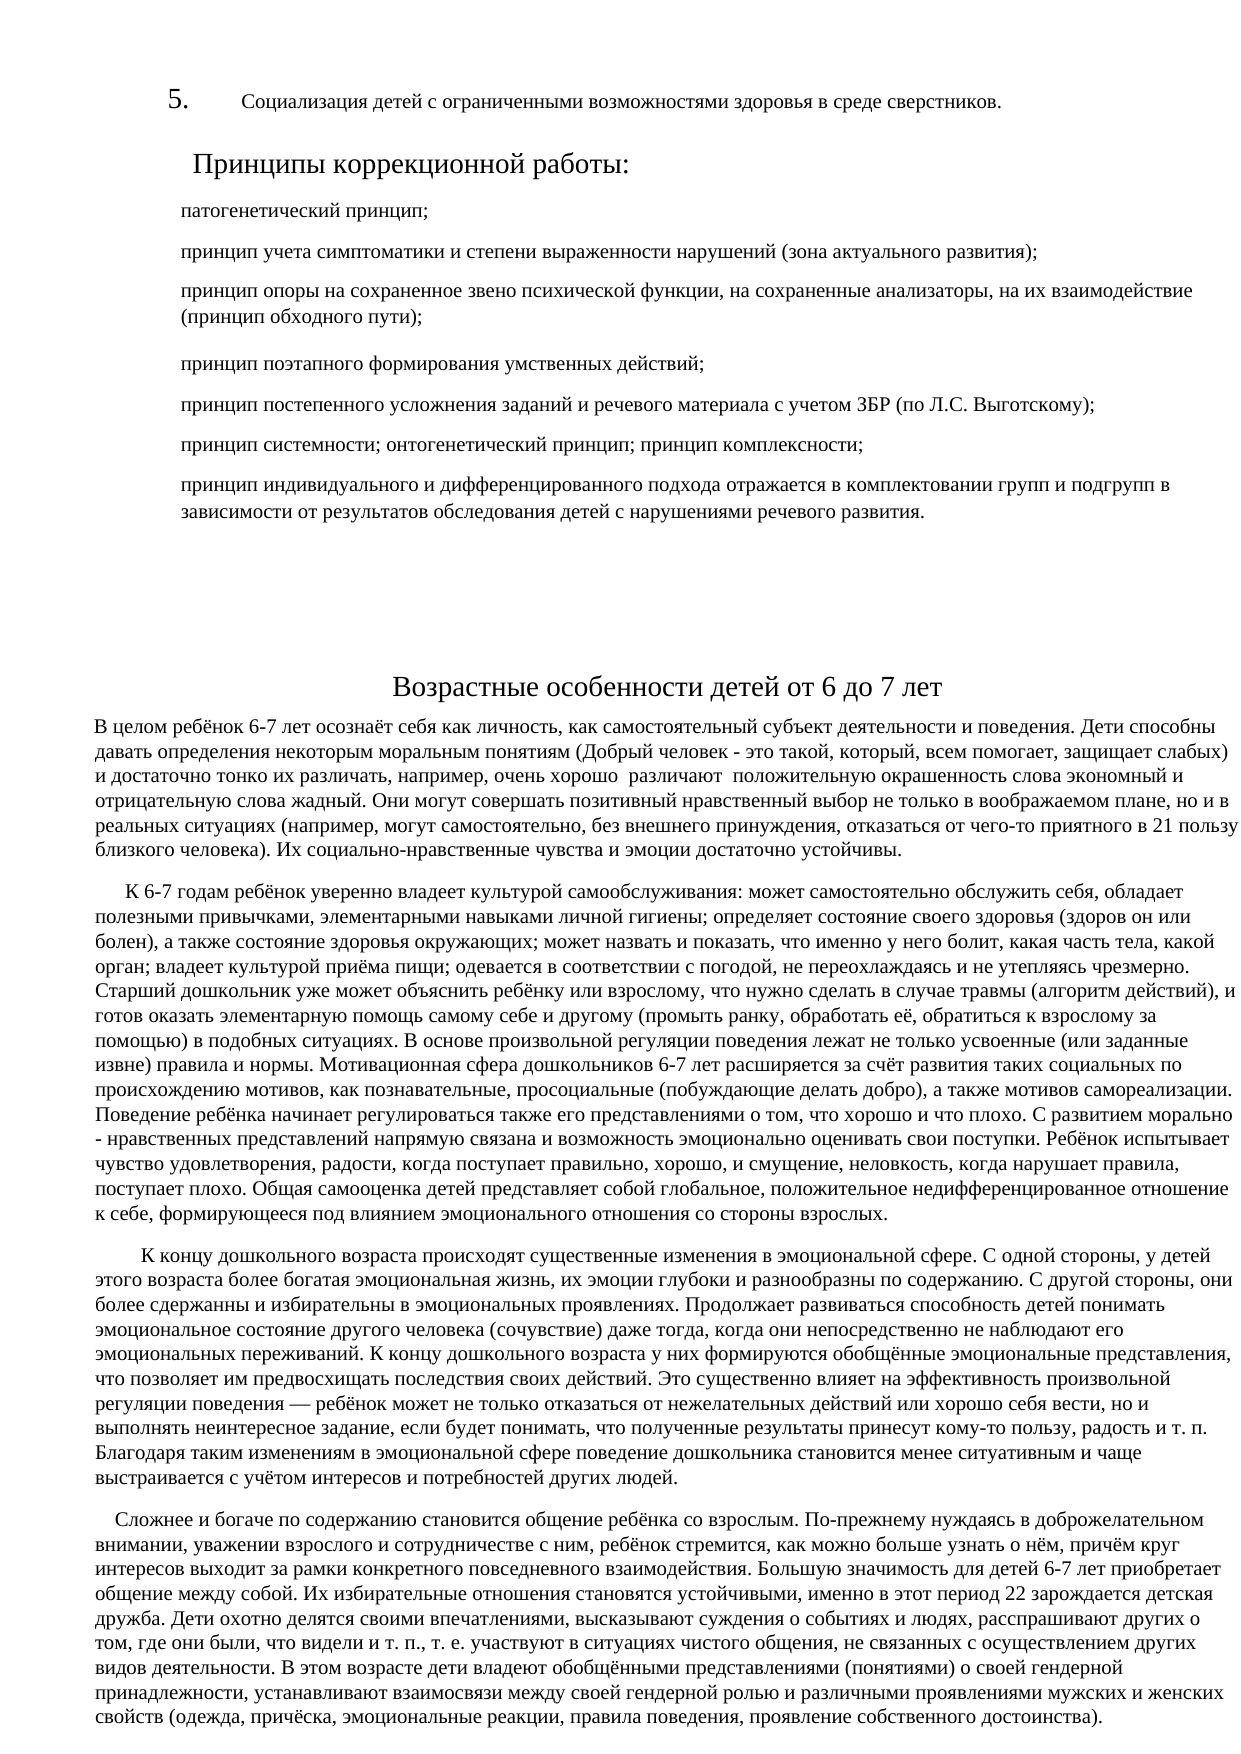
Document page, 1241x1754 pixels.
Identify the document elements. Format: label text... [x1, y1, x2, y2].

text Принципы коррекционной работы: [192, 146, 1240, 180]
list принцип учета симптоматики и степени выраженности нарушений (зона актуального развития); [143, 231, 1240, 264]
text Сложнее и богаче по содержанию становится общение ребёнка со взрослым. По-прежнему нуждаясь в доброжелательном внимании, уважении взрослого и сотрудничестве с ним, ребёнок стремится, как можно больше узнать о нём, причём круг интересов выходит за рамки конкретного повседневного взаимодействия. Большую значимость для детей 6-7 лет приобретает общение между собой. Их избирательные отношения становятся устойчивыми, именно в этот период 22 зарождается детская дружба. Дети охотно делятся своими впечатлениями, высказывают суждения о событиях и людях, расспрашивают других о том, где они были, что видели и т. п., т. е. участвуют в ситуациях чистого общения, не связанных с осуществлением других видов деятельности. В этом возрасте дети владеют обобщёнными представлениями (понятиями) о своей гендерной принадлежности, устанавливают взаимосвязи между своей гендерной ролью и различными проявлениями мужских и женских свойств (одежда, причёска, эмоциональные реакции, правила поведения, проявление собственного достоинства). [94, 1507, 1240, 1728]
list патогенетический принцип; [143, 190, 1240, 224]
list принцип опоры на сохраненное звено психической функции, на сохраненные анализаторы, на их взаимодействие (принцип обходного пути); [143, 270, 1240, 328]
list принцип индивидуального и дифференцированного подхода отражается в комплектовании групп и подгрупп в зависимости от результатов обследования детей с нарушениями речевого развития. [143, 464, 1240, 523]
list принцип постепенного усложнения заданий и речевого материала с учетом ЗБР (по Л.С. Выготскому); [143, 384, 1240, 417]
list принцип системности; онтогенетический принцип; принцип комплексности; [143, 424, 1240, 457]
text К 6-7 годам ребёнок уверенно владеет культурой самообслуживания: может самостоятельно обслужить себя, обладает полезными привычками, элементарными навыками личной гигиены; определяет состояние своего здоровья (здоров он или болен), а также состояние здоровья окружающих; может назвать и показать, что именно у него болит, какая часть тела, какой орган; владеет культурой приёма пищи; одевается в соответствии с погодой, не переохлаждаясь и не утепляясь чрезмерно. Старший дошкольник уже может объяснить ребёнку или взрослому, что нужно сделать в случае травмы (алгоритм действий), и готов оказать элементарную помощь самому себе и другому (промыть ранку, обработать её, обратиться к взрослому за помощью) в подобных ситуациях. В основе произвольной регуляции поведения лежат не только усвоенные (или заданные извне) правила и нормы. Мотивационная сфера дошкольников 6-7 лет расширяется за счёт развития таких социальных по происхождению мотивов, как познавательные, просоциальные (побуждающие делать добро), а также мотивов самореализации. Поведение ребёнка начинает регулироваться также его представлениями о том, что хорошо и что плохо. С развитием морально - нравственных представлений напрямую связана и возможность эмоционально оценивать свои поступки. Ребёнок испытывает чувство удовлетворения, радости, когда поступает правильно, хорошо, и смущение, неловкость, когда нарушает правила, поступает плохо. Общая самооценка детей представляет собой глобальное, положительное недифференцированное отношение к себе, формирующееся под влиянием эмоционального отношения со стороны взрослых. [94, 879, 1240, 1224]
list Социализация детей с ограниченными возможностями здоровья в среде сверстников. [94, 81, 1240, 114]
list принцип поэтапного формирования умственных действий; [143, 343, 1240, 377]
text В целом ребёнок 6-7 лет осознаёт себя как личность, как самостоятельный субъект деятельности и поведения. Дети способны давать определения некоторым моральным понятиям (Добрый человек - это такой, который, всем помогает, защищает слабых) и достаточно тонко их различать, например, очень хорошо различают положительную окрашенность слова экономный и отрицательную слова жадный. Они могут совершать позитивный нравственный выбор не только в воображаемом плане, но и в реальных ситуациях (например, могут самостоятельно, без внешнего принуждения, отказаться от чего-то приятного в 21 пользу близкого человека). Их социально-нравственные чувства и эмоции достаточно устойчивы. [94, 714, 1240, 861]
text Возрастные особенности детей от 6 до 7 лет [199, 669, 1136, 703]
text К концу дошкольного возраста происходят существенные изменения в эмоциональной сфере. С одной стороны, у детей этого возраста более богатая эмоциональная жизнь, их эмоции глубоки и разнообразны по содержанию. С другой стороны, они более сдержанны и избирательны в эмоциональных проявлениях. Продолжает развиваться способность детей понимать эмоциональное состояние другого человека (сочувствие) даже тогда, когда они непосредственно не наблюдают его эмоциональных переживаний. К концу дошкольного возраста у них формируются обобщённые эмоциональные представления, что позволяет им предвосхищать последствия своих действий. Это существенно влияет на эффективность произвольной регуляции поведения — ребёнок может не только отказаться от нежелательных действий или хорошо себя вести, но и выполнять неинтересное задание, если будет понимать, что полученные результаты принесут кому-то пользу, радость и т. п. Благодаря таким изменениям в эмоциональной сфере поведение дошкольника становится менее ситуативным и чаще выстраивается с учётом интересов и потребностей других людей. [94, 1242, 1240, 1489]
